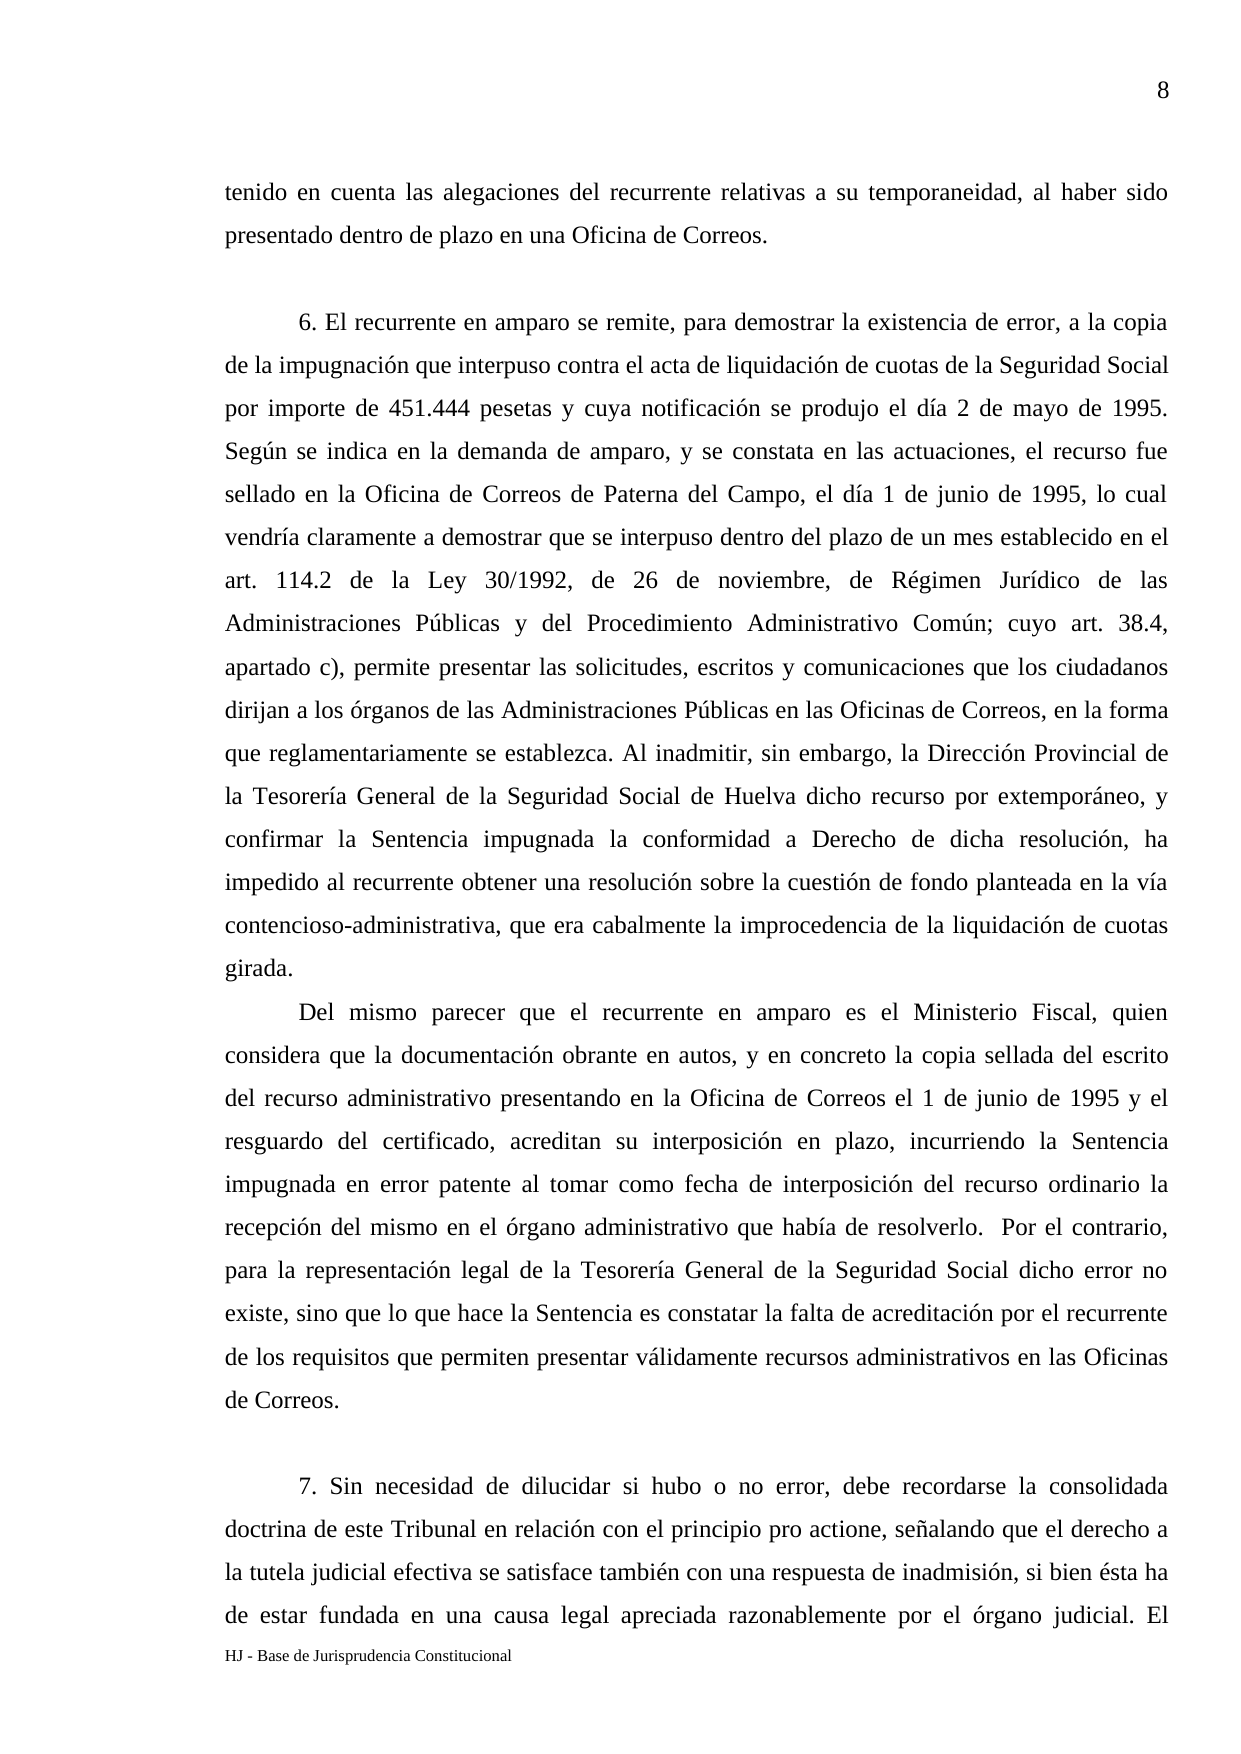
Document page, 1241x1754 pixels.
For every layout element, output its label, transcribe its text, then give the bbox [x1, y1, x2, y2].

text Del mismo parecer que el recurrente en amparo es el Ministerio Fiscal, quien considera que la documentación obrante en autos, y en concreto la copia sellada del escrito del recurso administrativo presentando en la Oficina de Correos el 1 de junio de 1995 y el resguardo del certificado, acreditan su interposición en plazo, incurriendo la Sentencia impugnada en error patente al tomar como fecha de interposición del recurso ordinario la recepción del mismo en el órgano administrativo que había de resolverlo. Por el contrario, para la representación legal de la Tesorería General de la Seguridad Social dicho error no existe, sino que lo que hace la Sentencia es constatar la falta de acreditación por el recurrente de los requisitos que permiten presentar válidamente recursos administrativos en las Oficinas de Correos. [224, 997, 1169, 1413]
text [224, 177, 1169, 249]
text 6. El recurrente en amparo se remite, para demostrar la existencia de error, a la copia de la impugnación que interpuso contra el acta de liquidación de cuotas de la Seguridad Social por importe de 451.444 pesetas y cuya notificación se produjo el día 2 de mayo de 1995. Según se indica en la demanda de amparo, y se constata en las actuaciones, el recurso fue sellado en la Oficina de Correos de Paterna del Campo, el día 1 de junio de 1995, lo cual vendría claramente a demostrar que se interpuso dentro del plazo de un mes establecido en el art. 114.2 de la Ley 30/1992, de 26 de noviembre, de Régimen Jurídico de las Administraciones Públicas y del Procedimiento Administrativo Común; cuyo art. 38.4, apartado c), permite presentar las solicitudes, escritos y comunicaciones que los ciudadanos dirijan a los órganos de las Administraciones Públicas en las Oficinas de Correos, en la forma que reglamentariamente se establezca. Al inadmitir, sin embargo, la Dirección Provincial de la Tesorería General de la Seguridad Social de Huelva dicho recurso por extemporáneo, y confirmar la Sentencia impugnada la conformidad a Derecho de dicha resolución, ha impedido al recurrente obtener una resolución sobre la cuestión de fondo planteada en la vía contencioso-administrativa, que era cabalmente la improcedencia de la liquidación de cuotas girada. [224, 307, 1169, 982]
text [224, 1471, 1169, 1629]
